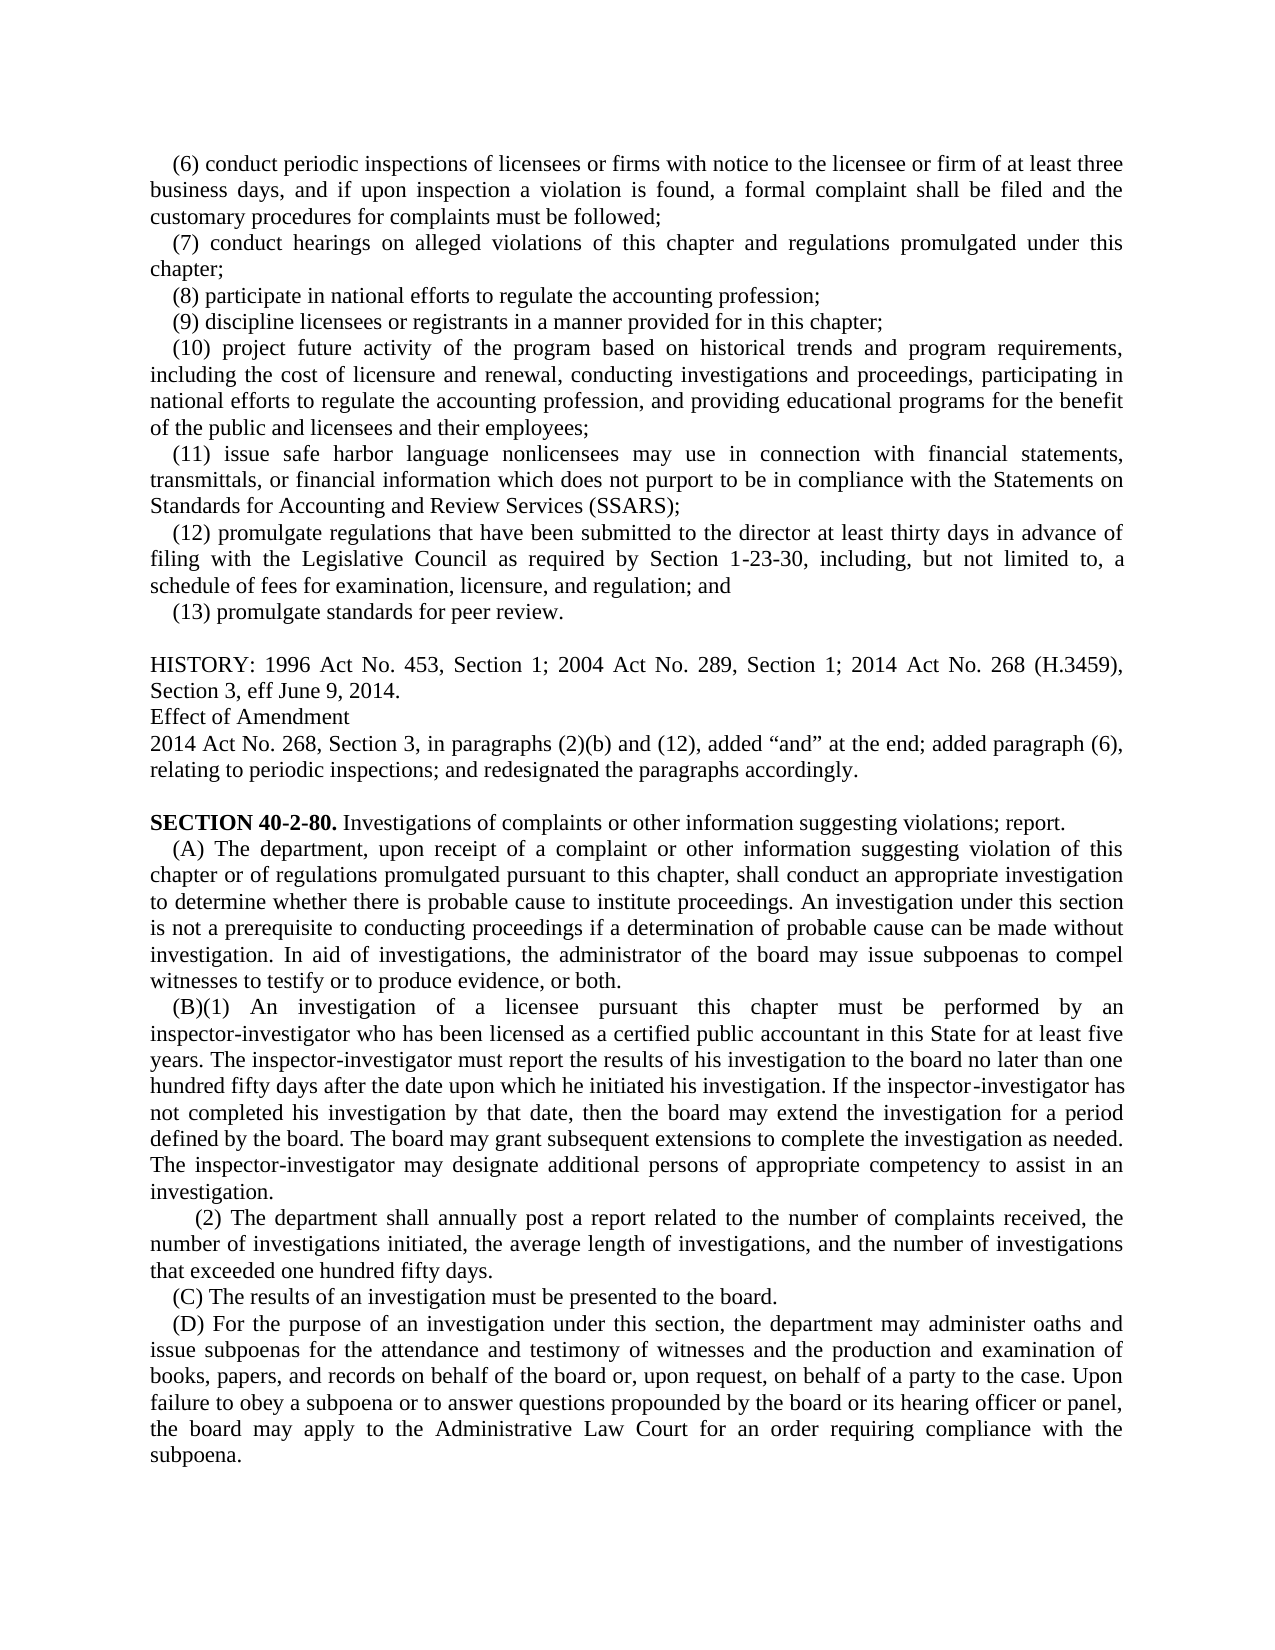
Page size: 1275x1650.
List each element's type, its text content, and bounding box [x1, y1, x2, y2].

text (13) promulgate standards for peer review. [150, 598, 1125, 624]
text SECTION 40-2-80. Investigations of complaints or other information suggesting violations; report. [150, 809, 1125, 835]
text (9) discipline licensees or registrants in a manner provided for in this chapter; [150, 308, 1125, 334]
text 2014 Act No. 268, Section 3, in paragraphs (2)(b) and (12), added “and” at the end; added paragraph (6), relating to periodic inspections; and redesignated the paragraphs accordingly. [150, 730, 1125, 782]
text (10) project future activity of the program based on historical trends and program requirements, including the cost of licensure and renewal, conducting investigations and proceedings, participating in national efforts to regulate the accounting profession, and providing educational programs for the benefit of the public and licensees and their employees; [150, 334, 1125, 440]
text (7) conduct hearings on alleged violations of this chapter and regulations promulgated under this chapter; [150, 229, 1125, 282]
text (8) participate in national efforts to regulate the accounting profession; [150, 282, 1125, 308]
text (A) The department, upon receipt of a complaint or other information suggesting violation of this chapter or of regulations promulgated pursuant to this chapter, shall conduct an appropriate investigation to determine whether there is probable cause to institute proceedings. An investigation under this section is not a prerequisite to conducting proceedings if a determination of probable cause can be made without investigation. In aid of investigations, the administrator of the board may issue subpoenas to compel witnesses to testify or to produce evidence, or both. [150, 835, 1125, 993]
text (B)(1) An investigation of a licensee pursuant this chapter must be performed by an inspector-investigator who has been licensed as a certified public accountant in this State for at least five years. The inspector-investigator must report the results of his investigation to the board no later than one hundred fifty days after the date upon which he initiated his investigation. If the inspector-investigator has not completed his investigation by that date, then the board may extend the investigation for a period defined by the board. The board may grant subsequent extensions to complete the investigation as needed. The inspector-investigator may designate additional persons of appropriate competency to assist in an investigation. [150, 993, 1125, 1204]
text (C) The results of an investigation must be presented to the board. [150, 1283, 1125, 1309]
text (2) The department shall annually post a report related to the number of complaints received, the number of investigations initiated, the average length of investigations, and the number of investigations that exceeded one hundred fifty days. [150, 1204, 1125, 1283]
text (D) For the purpose of an investigation under this section, the department may administer oaths and issue subpoenas for the attendance and testimony of witnesses and the production and examination of books, papers, and records on behalf of the board or, upon request, on behalf of a party to the case. Upon failure to obey a subpoena or to answer questions propounded by the board or its hearing officer or panel, the board may apply to the Administrative Law Court for an order requiring compliance with the subpoena. [150, 1309, 1125, 1468]
text (6) conduct periodic inspections of licensees or firms with notice to the licensee or firm of at least three business days, and if upon inspection a violation is found, a formal complaint shall be filed and the customary procedures for complaints must be followed; [150, 150, 1125, 229]
text Effect of Amendment [150, 703, 1125, 730]
text HISTORY: 1996 Act No. 453, Section 1; 2004 Act No. 289, Section 1; 2014 Act No. 268 (H.3459), Section 3, eff June 9, 2014. [150, 651, 1125, 703]
text (12) promulgate regulations that have been submitted to the director at least thirty days in advance of filing with the Legislative Council as required by Section 1-23-30, including, but not limited to, a schedule of fees for examination, licensure, and regulation; and [150, 519, 1125, 598]
text (11) issue safe harbor language nonlicensees may use in connection with financial statements, transmittals, or financial information which does not purport to be in compliance with the Statements on Standards for Accounting and Review Services (SSARS); [150, 440, 1125, 519]
